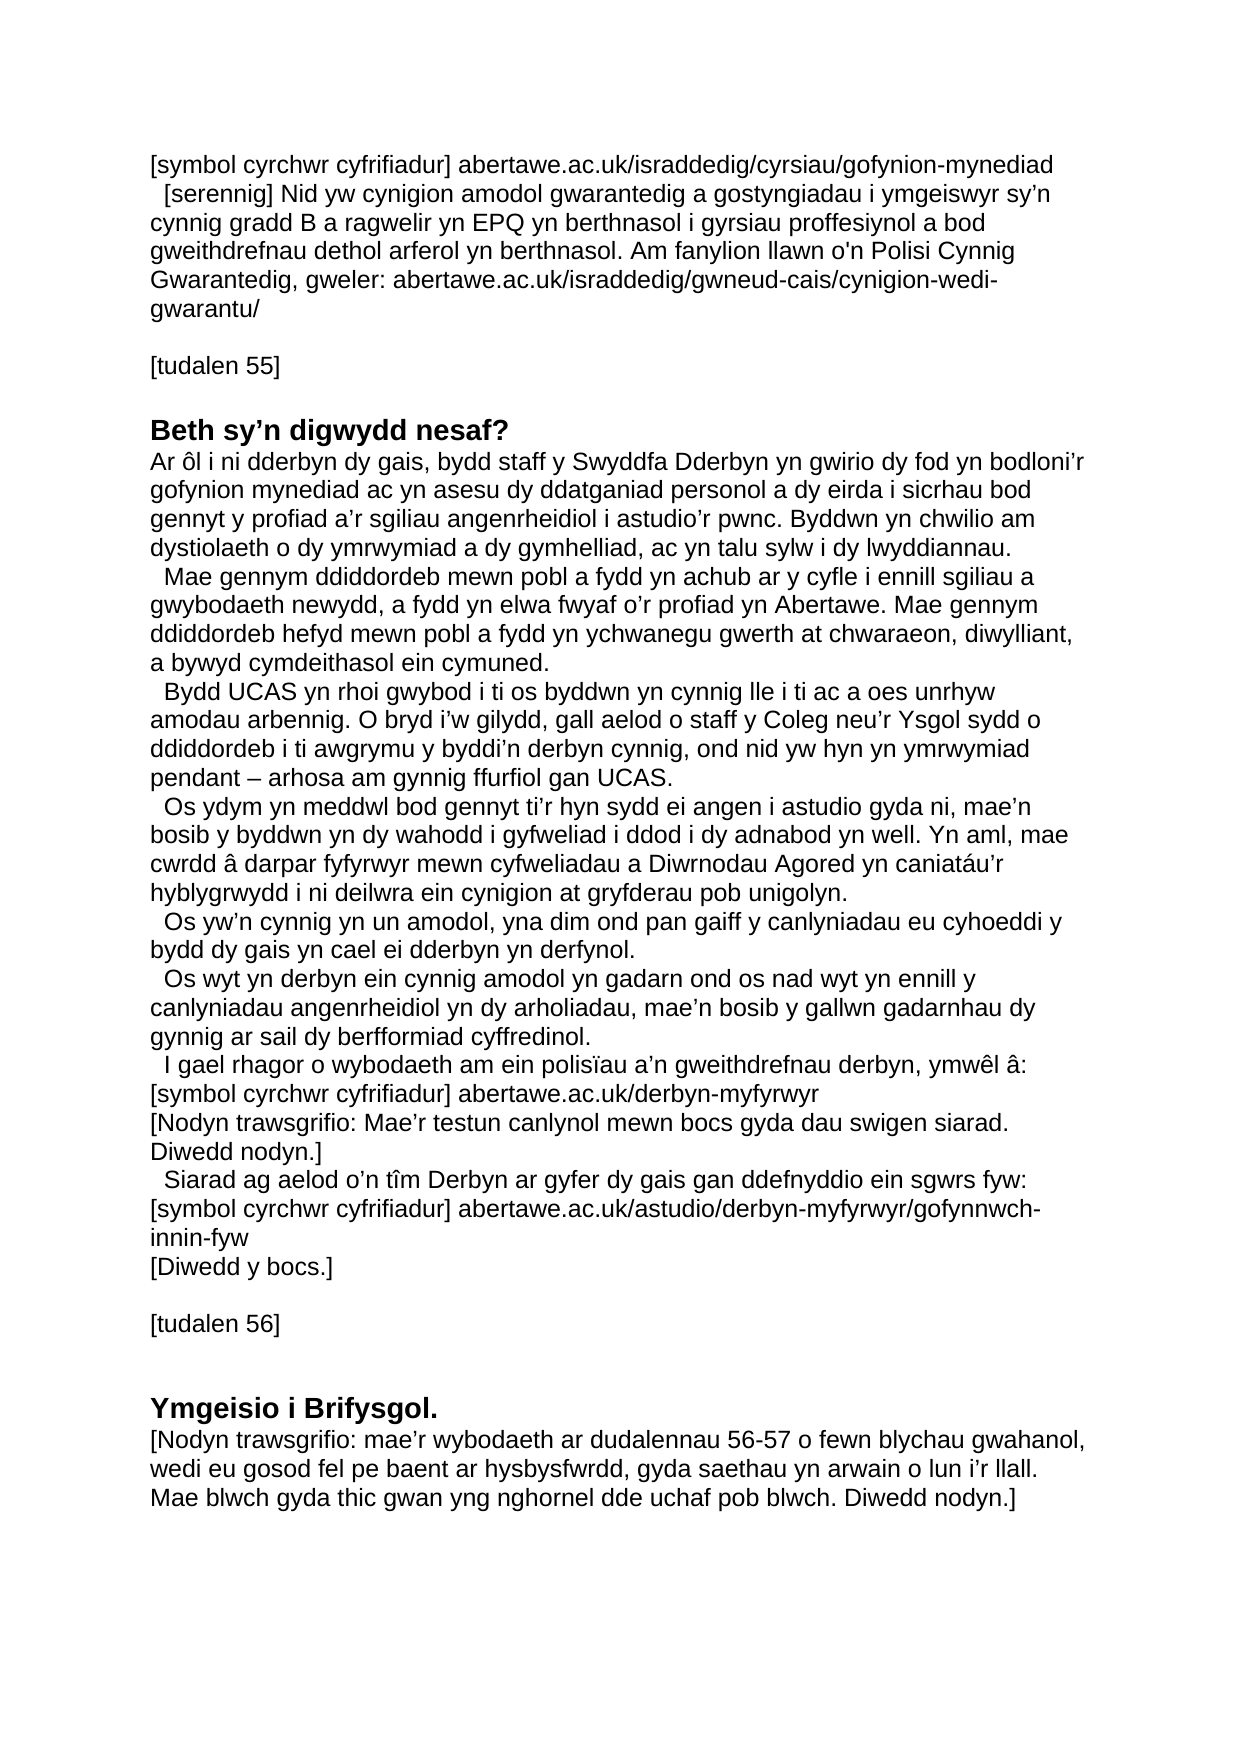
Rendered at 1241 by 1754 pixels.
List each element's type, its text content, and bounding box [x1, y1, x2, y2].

text Ar ôl i ni dderbyn dy gais, bydd staff y Swyddfa Dderbyn yn gwirio dy fod yn bodloni’r gofynion mynediad ac yn asesu dy ddatganiad personol a dy eirda i sicrhau bod gennyt y profiad a’r sgiliau angenrheidiol i astudio’r pwnc. Byddwn yn chwilio am dystiolaeth o dy ymrwymiad a dy gymhelliad, ac yn talu sylw i dy lwyddiannau. [150, 446, 1090, 561]
text [symbol cyrchwr cyfrifiadur] abertawe.ac.uk/astudio/derbyn-myfyrwyr/gofynnwch-innin-fyw [150, 1194, 1090, 1251]
text [Nodyn trawsgrifio: mae’r wybodaeth ar dudalennau 56-57 o fewn blychau gwahanol, wedi eu gosod fel pe baent ar hysbysfwrdd, gyda saethau yn arwain o lun i’r llall. Mae blwch gyda thic gwan yng nghornel dde uchaf pob blwch. Diwedd nodyn.] [150, 1425, 1090, 1511]
subtitle Beth sy’n digwydd nesaf? [150, 413, 1090, 446]
text [Diwedd y bocs.] [150, 1251, 1090, 1280]
text [serennig] Nid yw cynigion amodol gwarantedig a gostyngiadau i ymgeiswyr sy’n cynnig gradd B a ragwelir yn EPQ yn berthnasol i gyrsiau proffesiynol a bod gweithdrefnau dethol arferol yn berthnasol. Am fanylion llawn o'n Polisi Cynnig Gwarantedig, gweler: abertawe.ac.uk/israddedig/gwneud-cais/cynigion-wedi-gwarantu/ [150, 179, 1090, 322]
text Bydd UCAS yn rhoi gwybod i ti os byddwn yn cynnig lle i ti ac a oes unrhyw amodau arbennig. O bryd i’w gilydd, gall aelod o staff y Coleg neu’r Ysgol sydd o ddiddordeb i ti awgrymu y byddi’n derbyn cynnig, ond nid yw hyn yn ymrwymiad pendant – arhosa am gynnig ffurfiol gan UCAS. [150, 676, 1090, 791]
text [symbol cyrchwr cyfrifiadur] abertawe.ac.uk/israddedig/cyrsiau/gofynion-mynediad [150, 150, 1090, 179]
text Os ydym yn meddwl bod gennyt ti’r hyn sydd ei angen i astudio gyda ni, mae’n bosib y byddwn yn dy wahodd i gyfweliad i ddod i dy adnabod yn well. Yn aml, mae cwrdd â darpar fyfyrwyr mewn cyfweliadau a Diwrnodau Agored yn caniatáu’r hyblygrwydd i ni deilwra ein cynigion at gryfderau pob unigolyn. [150, 791, 1090, 906]
subtitle Ymgeisio i Brifysgol. [150, 1391, 1090, 1425]
text [tudalen 55] [150, 351, 1090, 380]
text Mae gennym ddiddordeb mewn pobl a fydd yn achub ar y cyfle i ennill sgiliau a gwybodaeth newydd, a fydd yn elwa fwyaf o’r profiad yn Abertawe. Mae gennym ddiddordeb hefyd mewn pobl a fydd yn ychwanegu gwerth at chwaraeon, diwylliant, a bywyd cymdeithasol ein cymuned. [150, 561, 1090, 676]
text I gael rhagor o wybodaeth am ein polisïau a’n gweithdrefnau derbyn, ymwêl â: [150, 1050, 1090, 1079]
text Siarad ag aelod o’n tîm Derbyn ar gyfer dy gais gan ddefnyddio ein sgwrs fyw: [150, 1165, 1090, 1194]
text [tudalen 56] [150, 1309, 1090, 1338]
text [symbol cyrchwr cyfrifiadur] abertawe.ac.uk/derbyn-myfyrwyr [150, 1079, 1090, 1108]
text [Nodyn trawsgrifio: Mae’r testun canlynol mewn bocs gyda dau swigen siarad. Diwedd nodyn.] [150, 1108, 1090, 1165]
text Os wyt yn derbyn ein cynnig amodol yn gadarn ond os nad wyt yn ennill y canlyniadau angenrheidiol yn dy arholiadau, mae’n bosib y gallwn gadarnhau dy gynnig ar sail dy berfformiad cyffredinol. [150, 964, 1090, 1050]
text Os yw’n cynnig yn un amodol, yna dim ond pan gaiff y canlyniadau eu cyhoeddi y bydd dy gais yn cael ei dderbyn yn derfynol. [150, 906, 1090, 964]
